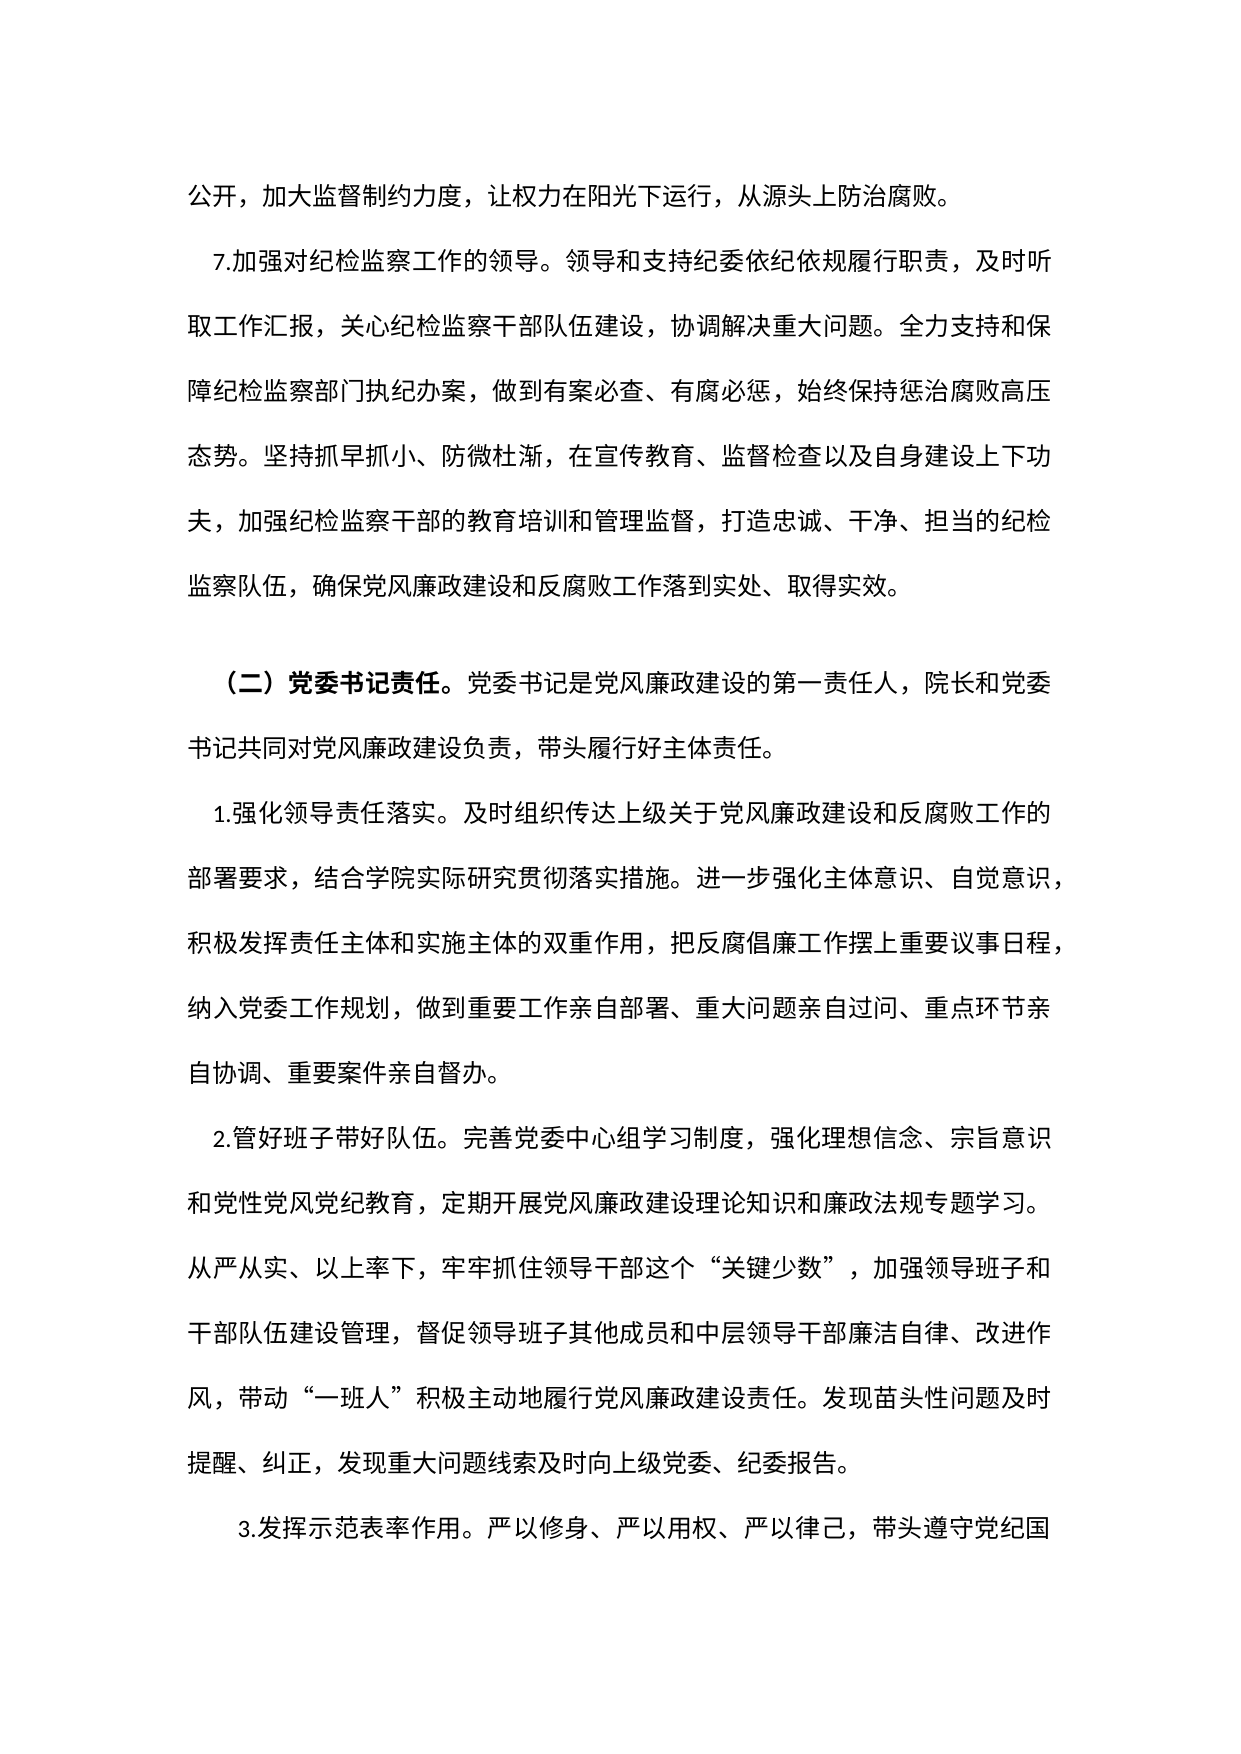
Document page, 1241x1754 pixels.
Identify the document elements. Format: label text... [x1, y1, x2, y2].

text 2.管好班子带好队伍。完善党委中心组学习制度，强化理想信念、宗旨意识和党性党风党纪教育，定期开展党风廉政建设理论知识和廉政法规专题学习。从严从实、以上率下，牢牢抓住领导干部这个“关键少数”，加强领导班子和干部队伍建设管理，督促领导班子其他成员和中层领导干部廉洁自律、改进作风，带动“一班人”积极主动地履行党风廉政建设责任。发现苗头性问题及时提醒、纠正，发现重大问题线索及时向上级党委、纪委报告。 [187, 1104, 1053, 1494]
text （二）党委书记责任。党委书记是党风廉政建设的第一责任人，院长和党委书记共同对党风廉政建设负责，带头履行好主体责任。 [187, 649, 1053, 779]
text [187, 162, 1053, 227]
text 1.强化领导责任落实。及时组织传达上级关于党风廉政建设和反腐败工作的部署要求，结合学院实际研究贯彻落实措施。进一步强化主体意识、自觉意识，积极发挥责任主体和实施主体的双重作用，把反腐倡廉工作摆上重要议事日程，纳入党委工作规划，做到重要工作亲自部署、重大问题亲自过问、重点环节亲自协调、重要案件亲自督办。 [187, 779, 1053, 1104]
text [187, 1494, 1053, 1559]
text 7.加强对纪检监察工作的领导。领导和支持纪委依纪依规履行职责，及时听取工作汇报，关心纪检监察干部队伍建设，协调解决重大问题。全力支持和保障纪检监察部门执纪办案，做到有案必查、有腐必惩，始终保持惩治腐败高压态势。坚持抓早抓小、防微杜渐，在宣传教育、监督检查以及自身建设上下功夫，加强纪检监察干部的教育培训和管理监督，打造忠诚、干净、担当的纪检监察队伍，确保党风廉政建设和反腐败工作落到实处、取得实效。 [187, 227, 1053, 617]
